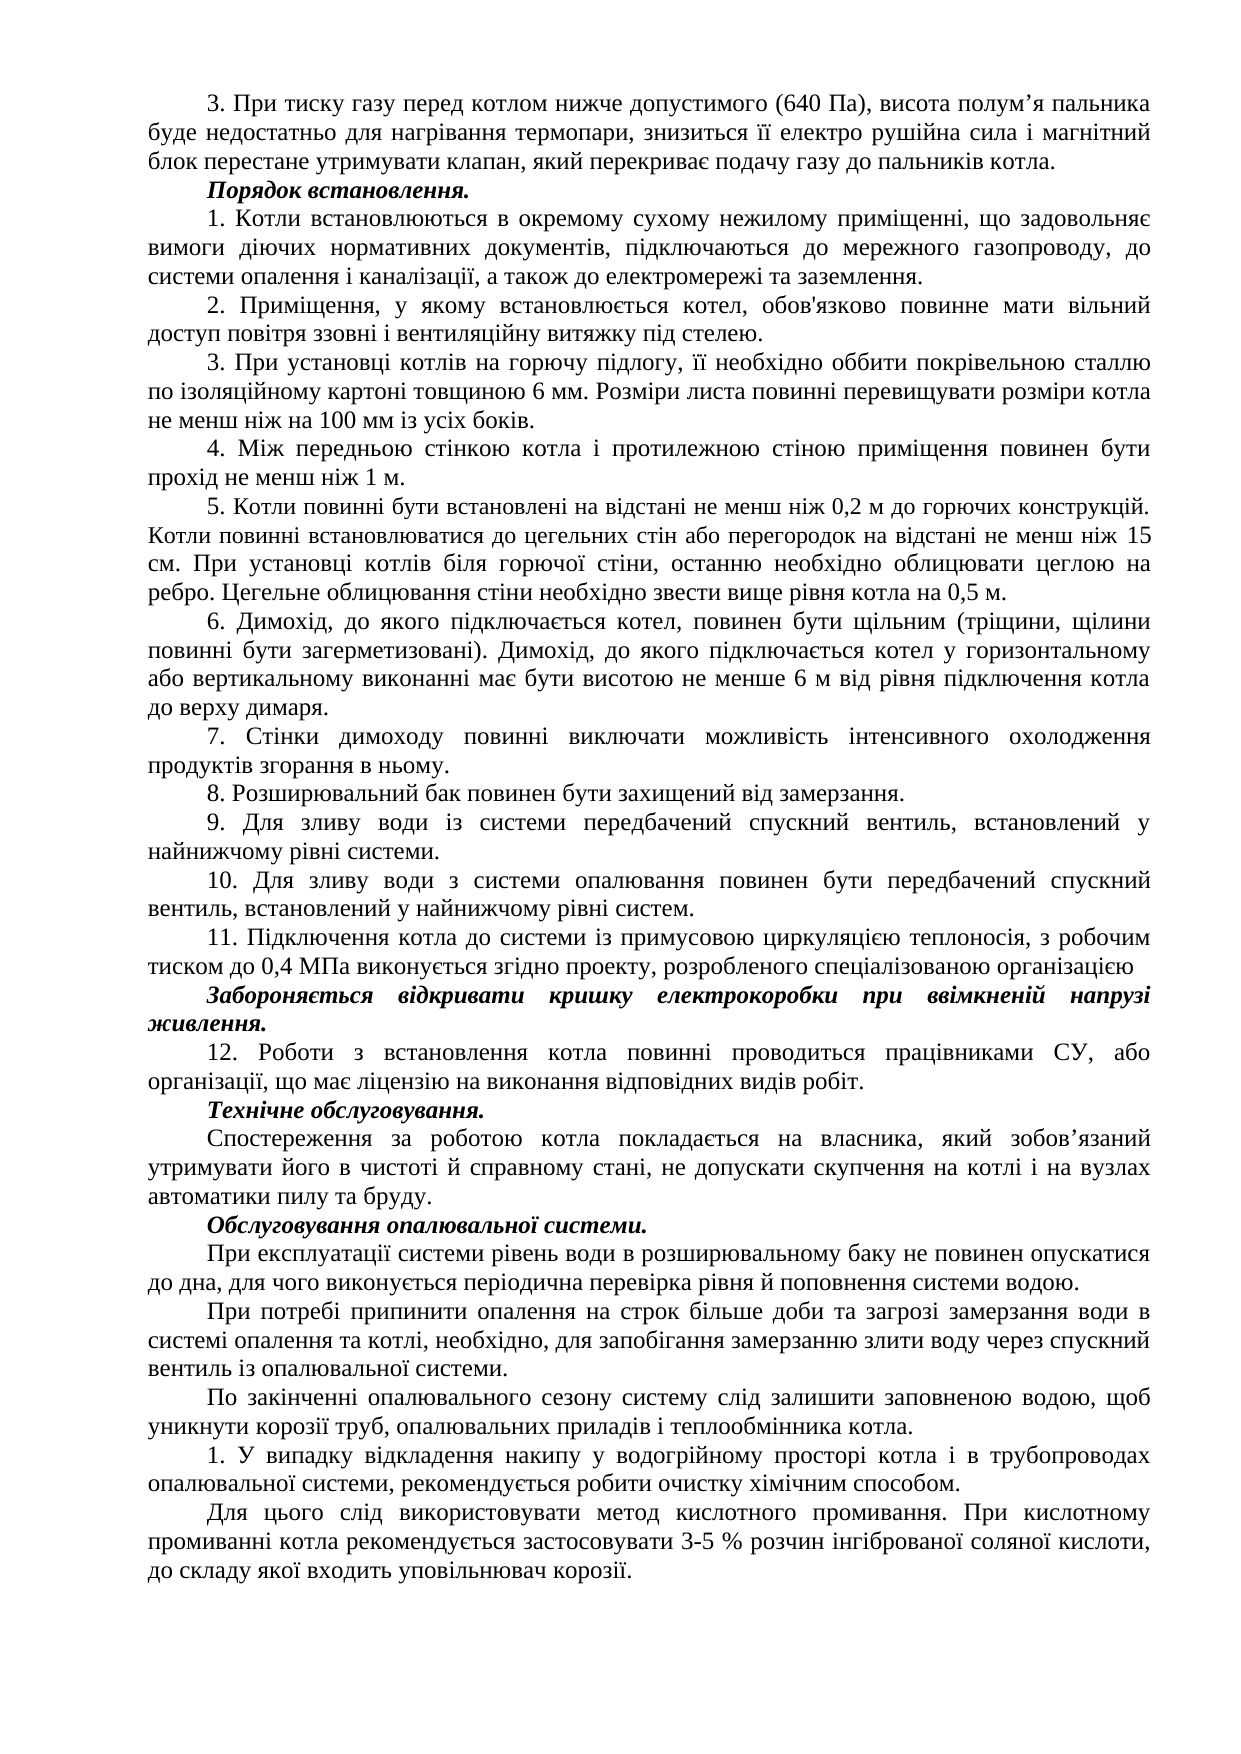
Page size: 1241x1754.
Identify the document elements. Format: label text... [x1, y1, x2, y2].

text 1. У випадку відкладення накипу у водогрійному просторі котла і в трубопроводах опалювальної системи, рекомендується робити очистку хімічним способом. [148, 1440, 1152, 1497]
text Технічне обслуговування. [148, 1095, 1152, 1123]
text Обслуговування опалювальної системи. [148, 1210, 1152, 1238]
text 4. Між передньою стінкою котла і протилежною стіною приміщення повинен бути прохід не менш ніж 1 м. [148, 433, 1152, 491]
text 2. Приміщення, у якому встановлюється котел, обов'язково повинне мати вільний доступ повітря ззовні і вентиляційну витяжку під стелею. [148, 290, 1152, 347]
text 1. Котли встановлюються в окремому сухому нежилому приміщенні, що задовольняє вимоги діючих нормативних документів, підключаються до мережного газопроводу, до системи опалення і каналізації, а також до електромережі та заземлення. [148, 203, 1152, 290]
text Забороняється відкривати кришку електрокоробки при ввімкненій напрузі живлення. [148, 980, 1152, 1037]
text 10. Для зливу води з системи опалювання повинен бути передбачений спускний вентиль, встановлений у найнижчому рівні систем. [148, 865, 1152, 922]
text 12. Роботи з встановлення котла повинні проводиться працівниками СУ, або організації, що має ліцензію на виконання відповідних видів робіт. [148, 1037, 1152, 1095]
text Спостереження за роботою котла покладається на власника, який зобов’язаний утримувати його в чистоті й справному стані, не допускати скупчення на котлі і на вузлах автоматики пилу та бруду. [148, 1123, 1152, 1210]
text 3. При установці котлів на горючу підлогу, її необхідно оббити покрівельною сталлю по ізоляційному картоні товщиною 6 мм. Розміри листа повинні перевищувати розміри котла не менш ніж на 100 мм із усіх боків. [148, 347, 1152, 433]
text 11. Підключення котла до системи із примусовою циркуляцією теплоносія, з робочим тиском до 0,4 МПа виконується згідно проекту, розробленого спеціалізованою організацією [148, 922, 1152, 980]
text 7. Стінки димоходу повинні виключати можливість інтенсивного охолодження продуктів згорання в ньому. [148, 721, 1152, 778]
text Порядок встановлення. [148, 175, 1152, 203]
text 9. Для зливу води із системи передбачений спускний вентиль, встановлений у найнижчому рівні системи. [148, 807, 1152, 865]
text 5. Котли повинні бути встановлені на відстані не менш ніж 0,2 м до горючих конструкцій. Котли повинні встановлюватися до цегельних стін або перегородок на відстані не менш ніж 15 см. При установці котлів біля горючої стіни, останню необхідно облицювати цеглою на ребро. Цегельне облицювання стіни необхідно звести вище рівня котла на 0,5 м. [148, 491, 1152, 606]
text 8. Розширювальний бак повинен бути захищений від замерзання. [148, 778, 1152, 807]
text Для цього слід використовувати метод кислотного промивання. При кислотному промиванні котла рекомендується застосовувати 3-5 % розчин інгіброваної соляної кислоти, до складу якої входить уповільнювач корозії. [148, 1497, 1152, 1583]
text 6. Димохід, до якого підключається котел, повинен бути щільним (тріщини, щілини повинні бути загерметизовані). Димохід, до якого підключається котел у горизонтальному або вертикальному виконанні має бути висотою не менше 6 м від рівня підключення котла до верху димаря. [148, 606, 1152, 721]
text При потребі припинити опалення на строк більше доби та загрозі замерзання води в системі опалення та котлі, необхідно, для запобігання замерзанню злити воду через спускний вентиль із опалювальної системи. [148, 1296, 1152, 1382]
text При експлуатації системи рівень води в розширювальному баку не повинен опускатися до дна, для чого виконується періодична перевірка рівня й поповнення системи водою. [148, 1238, 1152, 1296]
text 3. При тиску газу перед котлом нижче допустимого (640 Па), висота полум’я пальника буде недостатньо для нагрівання термопари, знизиться її електро рушійна сила і магнітний блок перестане утримувати клапан, який перекриває подачу газу до пальників котла. [148, 88, 1152, 175]
text По закінченні опалювального сезону систему слід залишити заповненою водою, щоб уникнути корозії труб, опалювальних приладів і теплообмінника котла. [148, 1382, 1152, 1440]
